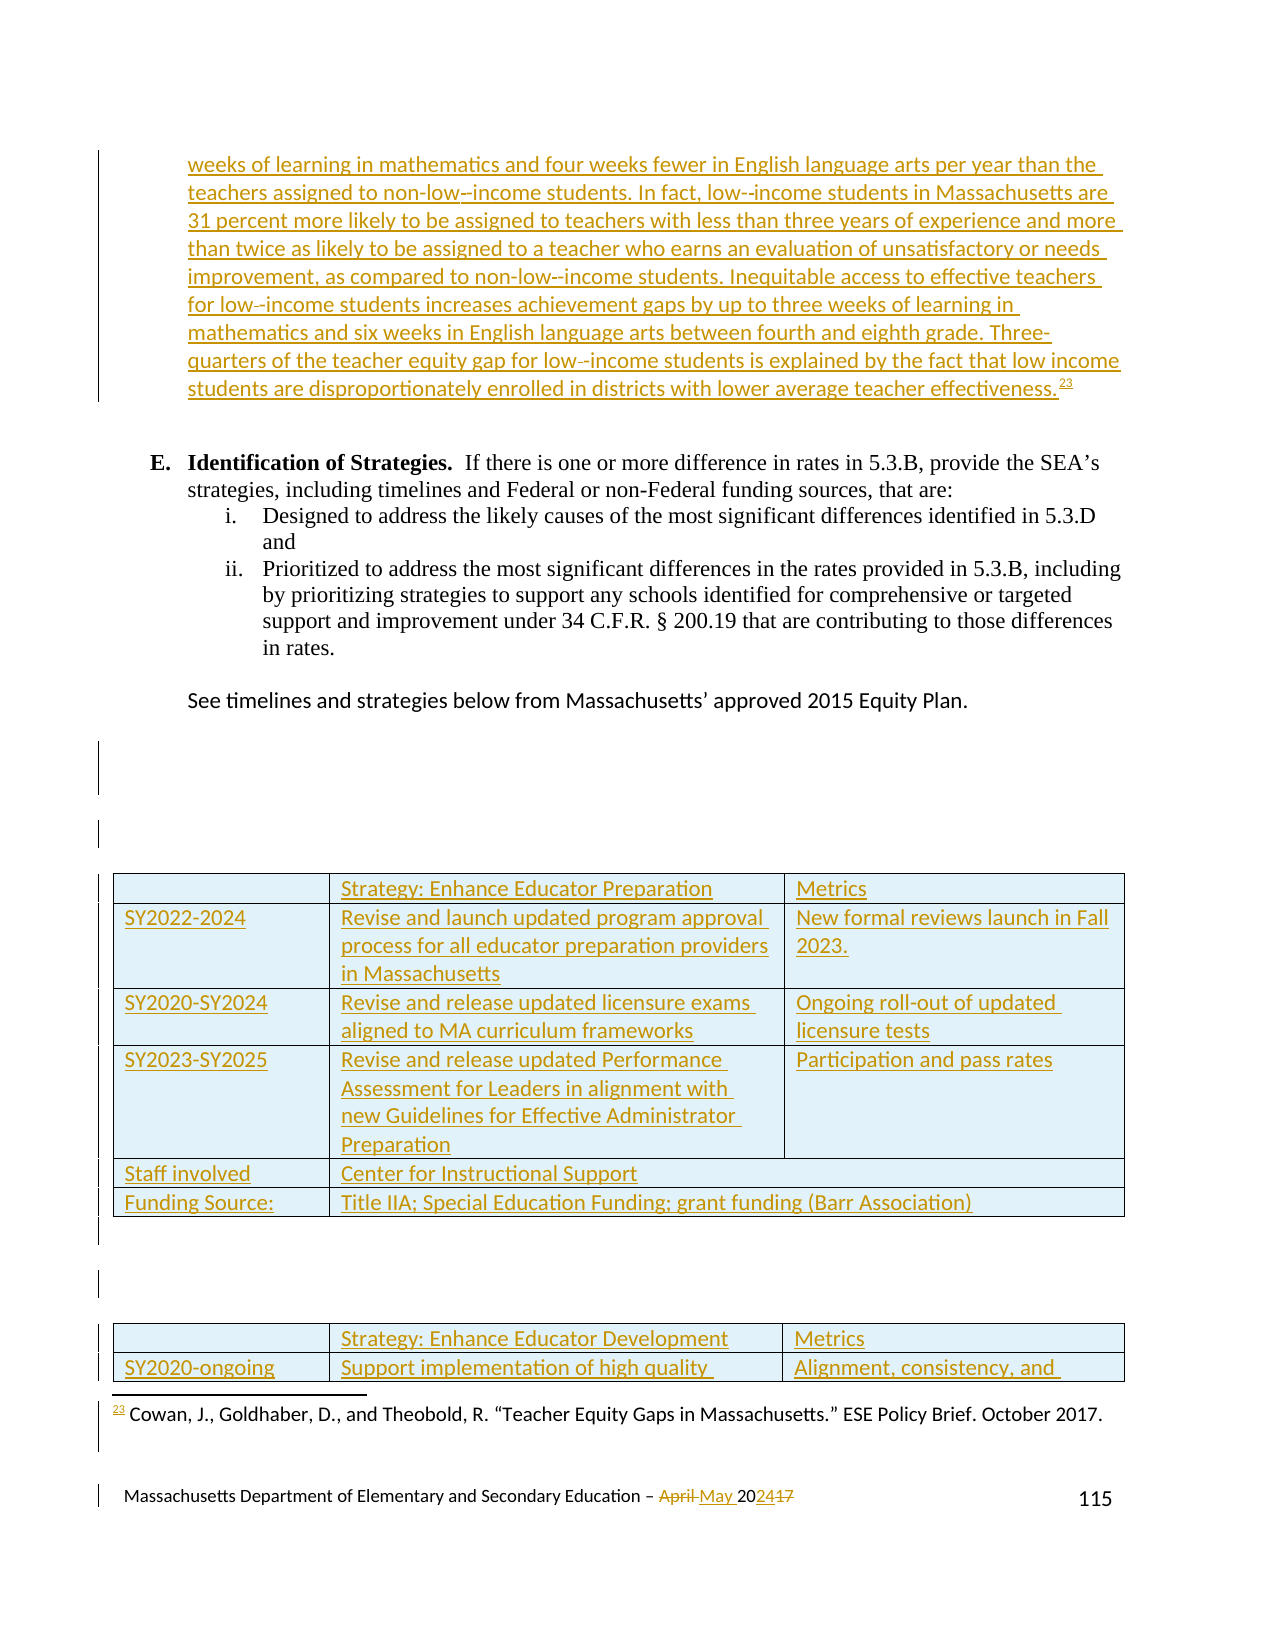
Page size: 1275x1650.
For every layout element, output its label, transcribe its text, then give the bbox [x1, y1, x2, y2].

list Prioritized to address the most significant differences in the rates provided in 5.3.B, including by prioritizing strategies to support any schools identified for comprehensive or targeted support and improvement under 34 C.F.R. § 200.19 that are contributing to those differences in rates. [225, 555, 1125, 660]
list Designed to address the likely causes of the most significant differences identified in 5.3.D and [225, 502, 1125, 555]
text See timelines and strategies below from Massachusetts’ approved 2015 Equity Plan. [187, 687, 1125, 714]
list Identification of Strategies. If there is one or more difference in rates in 5.3.B, provide the SEA’s strategies, including timelines and Federal or non-Federal funding sources, that are: [150, 449, 1125, 502]
